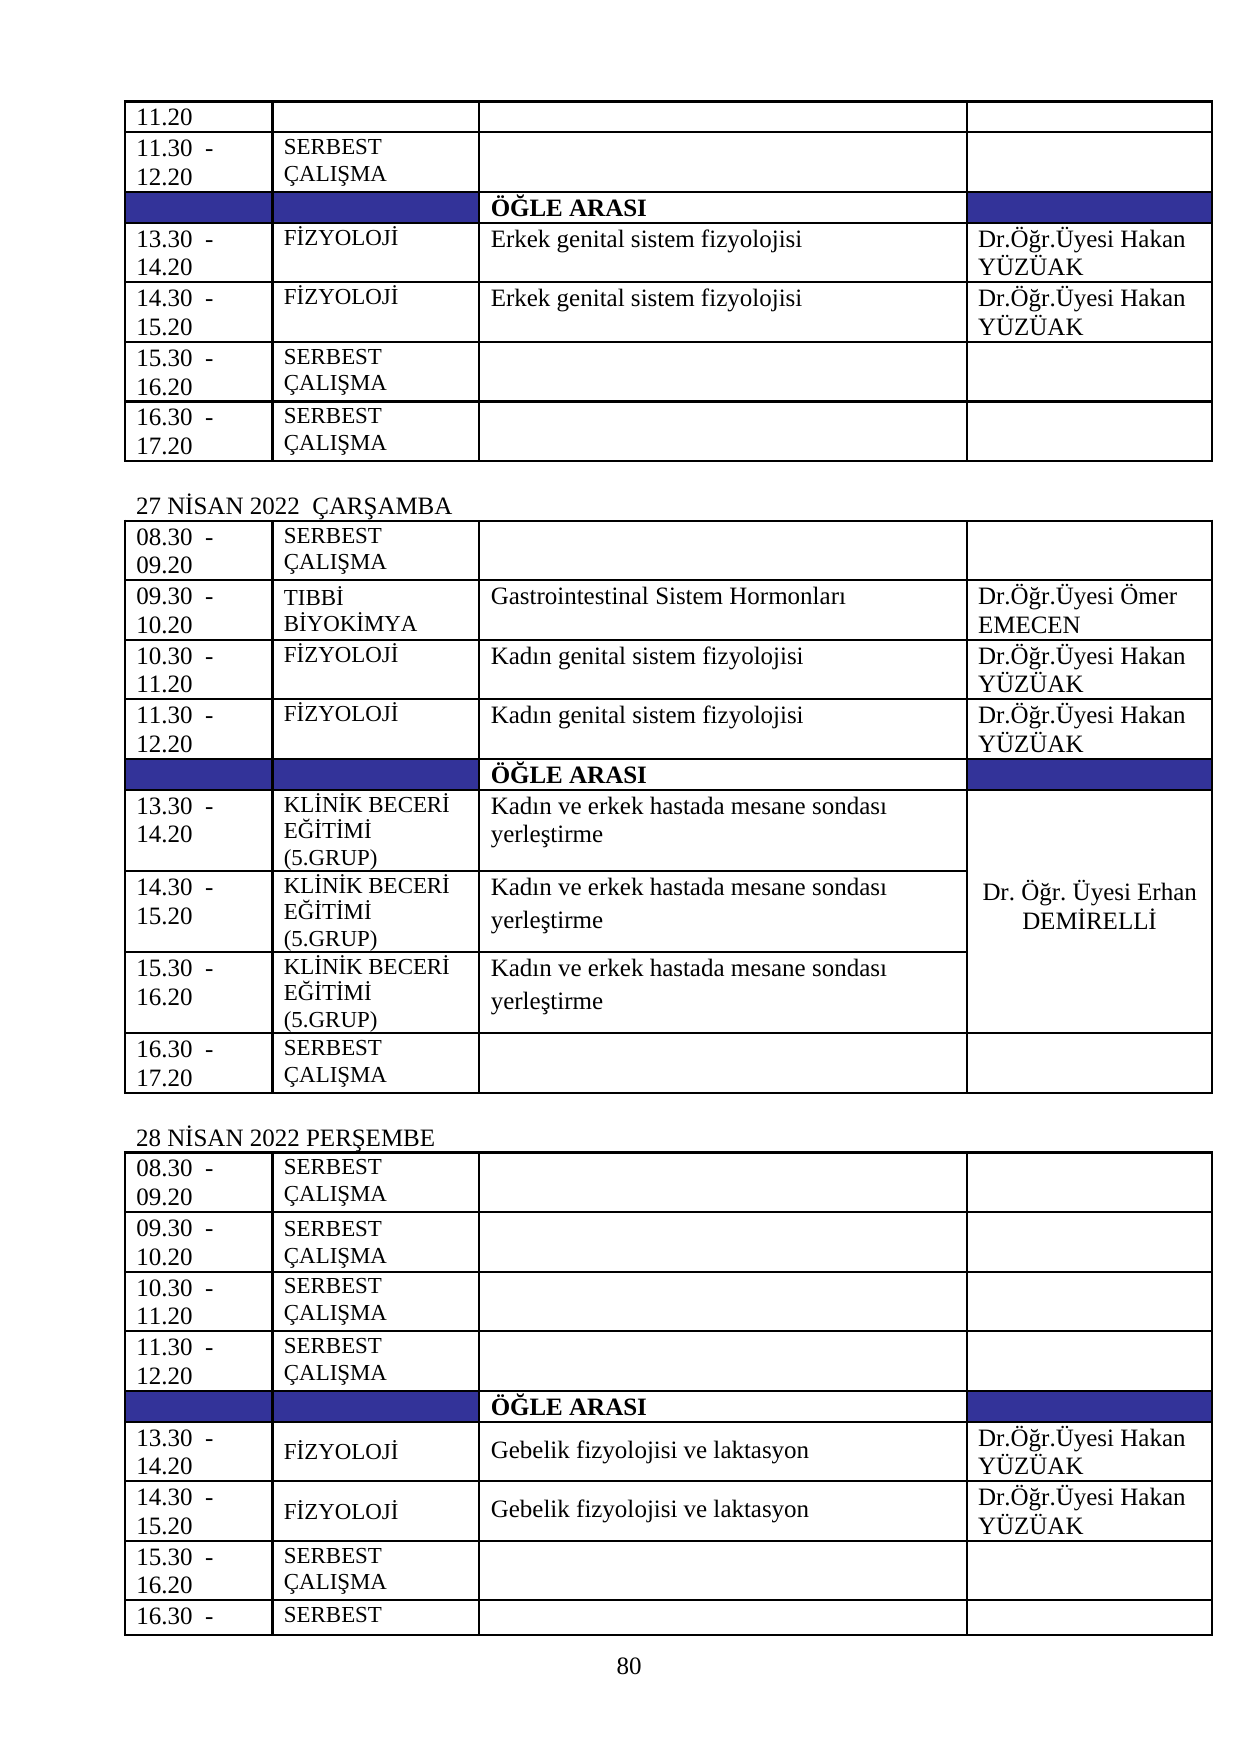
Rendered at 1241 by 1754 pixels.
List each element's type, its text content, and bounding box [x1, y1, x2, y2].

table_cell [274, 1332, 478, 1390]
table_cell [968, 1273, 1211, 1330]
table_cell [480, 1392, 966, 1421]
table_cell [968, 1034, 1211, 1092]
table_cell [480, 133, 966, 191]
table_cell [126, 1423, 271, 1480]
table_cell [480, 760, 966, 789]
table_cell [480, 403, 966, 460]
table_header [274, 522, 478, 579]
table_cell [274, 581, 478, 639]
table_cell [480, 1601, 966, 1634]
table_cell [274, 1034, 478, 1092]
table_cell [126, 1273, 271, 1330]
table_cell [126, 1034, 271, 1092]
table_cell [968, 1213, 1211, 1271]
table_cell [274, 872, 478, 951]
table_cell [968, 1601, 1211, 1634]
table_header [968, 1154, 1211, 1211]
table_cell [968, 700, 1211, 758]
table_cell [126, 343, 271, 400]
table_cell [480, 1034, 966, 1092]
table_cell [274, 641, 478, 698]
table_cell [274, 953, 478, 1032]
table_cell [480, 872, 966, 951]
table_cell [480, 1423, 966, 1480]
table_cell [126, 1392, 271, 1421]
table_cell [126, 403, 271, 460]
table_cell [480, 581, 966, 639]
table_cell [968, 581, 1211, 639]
text 27 NİSAN 2022 ÇARŞAMBA [136, 491, 1122, 519]
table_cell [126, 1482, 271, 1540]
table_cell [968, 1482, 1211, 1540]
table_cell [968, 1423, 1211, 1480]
text 28 NİSAN 2022 PERŞEMBE [136, 1123, 1122, 1151]
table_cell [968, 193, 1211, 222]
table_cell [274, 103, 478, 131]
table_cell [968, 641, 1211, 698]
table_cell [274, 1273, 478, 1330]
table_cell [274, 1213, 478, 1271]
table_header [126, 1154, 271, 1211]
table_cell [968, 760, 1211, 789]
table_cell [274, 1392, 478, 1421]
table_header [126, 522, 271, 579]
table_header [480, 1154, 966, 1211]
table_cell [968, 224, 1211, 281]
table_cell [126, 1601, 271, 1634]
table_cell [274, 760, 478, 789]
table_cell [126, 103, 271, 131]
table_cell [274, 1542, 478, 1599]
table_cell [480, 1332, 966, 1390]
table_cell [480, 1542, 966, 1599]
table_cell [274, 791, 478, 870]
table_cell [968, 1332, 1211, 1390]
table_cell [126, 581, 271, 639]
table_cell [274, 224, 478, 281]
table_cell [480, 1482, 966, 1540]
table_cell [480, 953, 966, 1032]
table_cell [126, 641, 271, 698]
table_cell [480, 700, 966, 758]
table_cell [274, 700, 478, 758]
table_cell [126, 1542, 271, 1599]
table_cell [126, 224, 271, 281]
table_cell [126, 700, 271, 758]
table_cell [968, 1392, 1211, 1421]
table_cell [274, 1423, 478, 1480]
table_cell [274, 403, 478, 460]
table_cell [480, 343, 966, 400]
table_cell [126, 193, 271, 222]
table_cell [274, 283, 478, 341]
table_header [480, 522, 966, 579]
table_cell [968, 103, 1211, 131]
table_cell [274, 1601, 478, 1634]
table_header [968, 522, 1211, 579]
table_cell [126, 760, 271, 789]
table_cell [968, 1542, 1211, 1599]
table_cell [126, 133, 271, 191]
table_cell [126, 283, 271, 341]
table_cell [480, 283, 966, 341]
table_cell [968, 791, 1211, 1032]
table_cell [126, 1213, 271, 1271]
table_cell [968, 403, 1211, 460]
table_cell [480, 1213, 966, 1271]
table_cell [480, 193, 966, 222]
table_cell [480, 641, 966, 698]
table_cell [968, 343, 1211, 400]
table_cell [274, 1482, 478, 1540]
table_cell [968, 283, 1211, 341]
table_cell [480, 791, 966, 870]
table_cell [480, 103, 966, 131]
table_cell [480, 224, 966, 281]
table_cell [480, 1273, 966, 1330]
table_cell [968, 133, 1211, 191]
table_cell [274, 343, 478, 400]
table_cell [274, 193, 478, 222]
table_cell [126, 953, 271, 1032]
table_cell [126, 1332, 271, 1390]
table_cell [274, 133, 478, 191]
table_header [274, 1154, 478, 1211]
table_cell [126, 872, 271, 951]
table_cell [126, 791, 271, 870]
